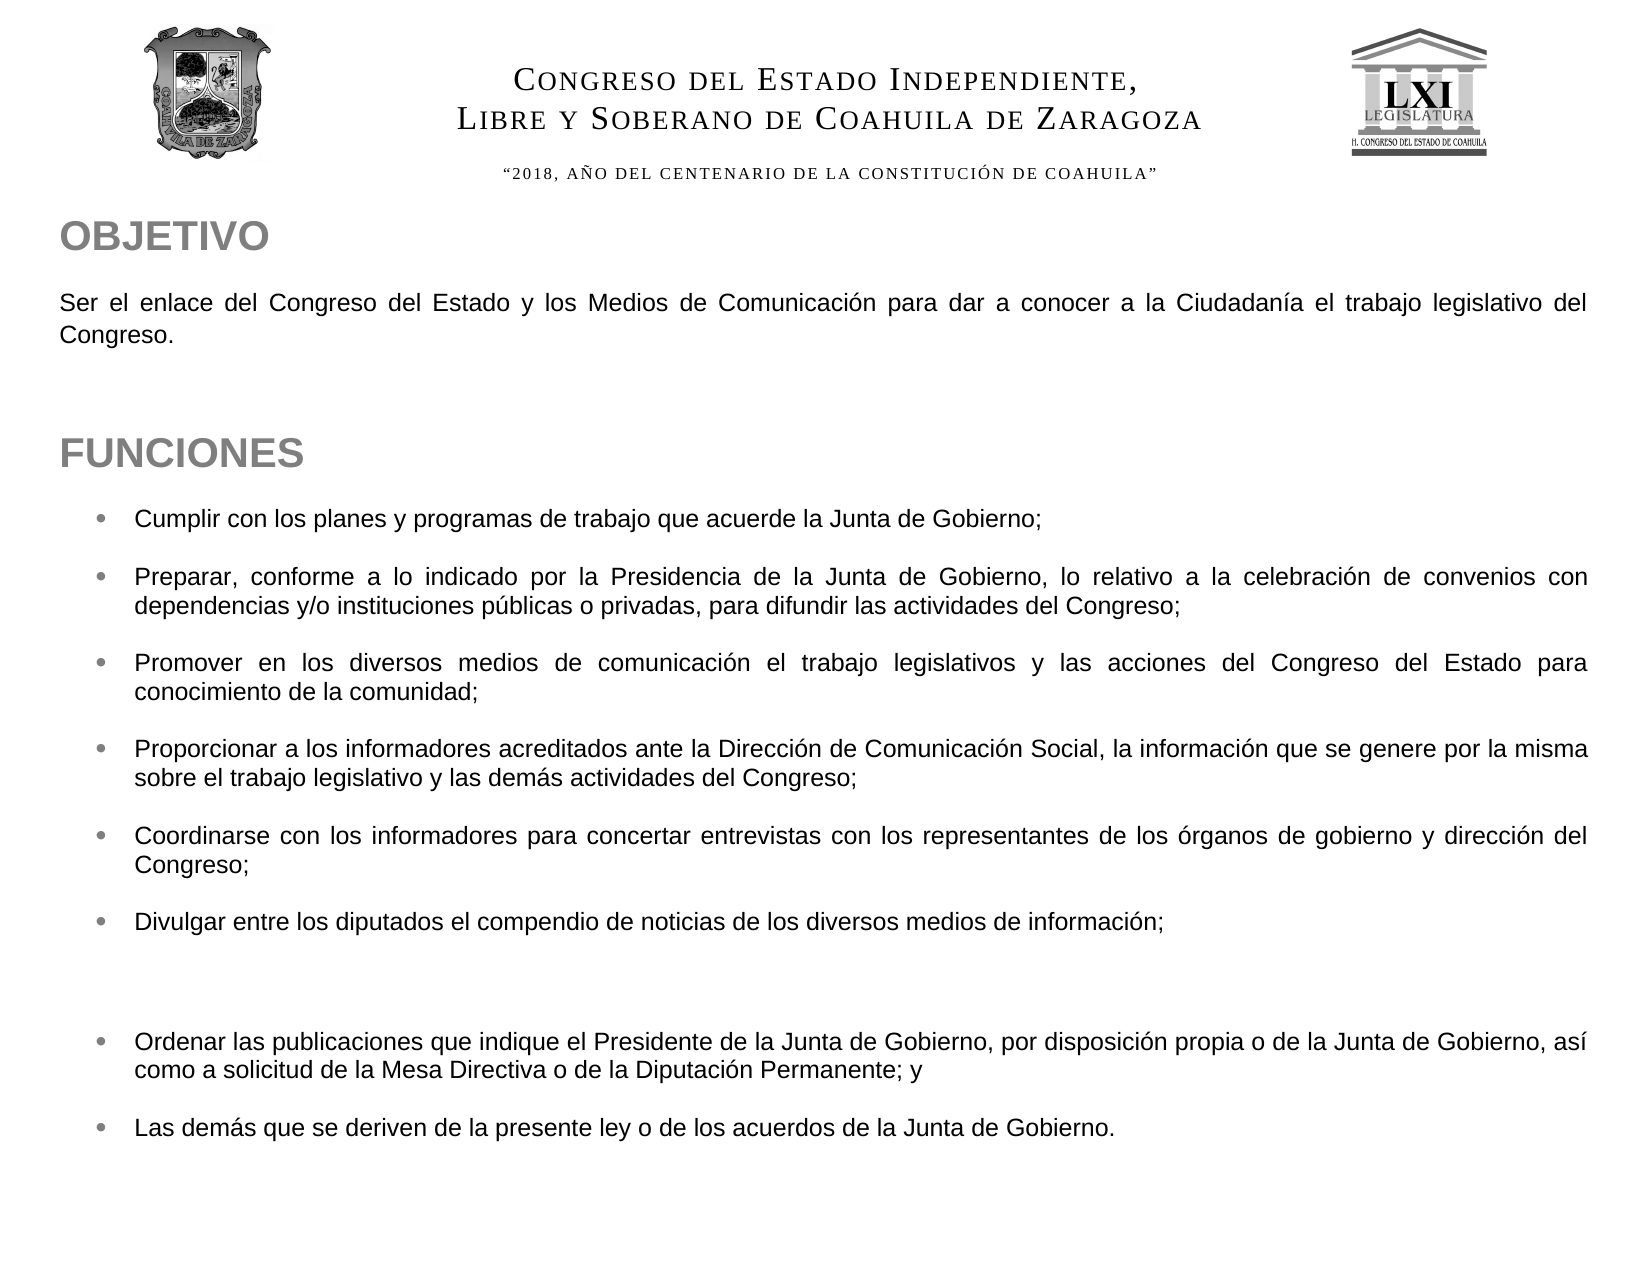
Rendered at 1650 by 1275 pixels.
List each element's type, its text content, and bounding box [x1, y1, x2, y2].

list Las demás que se deriven de la presente ley o de los acuerdos de la Junta de Gobierno. [97, 1113, 1591, 1142]
list Preparar, conforme a lo indicado por la Presidencia de la Junta de Gobierno, lo relativo a la celebración de convenios con dependencias y/o instituciones públicas o privadas, para difundir las actividades del Congreso; [97, 562, 1591, 619]
picture [142, 24, 273, 162]
text Ser el enlace del Congreso del Estado y los Medios de Comunicación para dar a conocer a la Ciudadanía el trabajo legislativo del Congreso. [59, 287, 1591, 349]
picture [1350, 25, 1488, 159]
list Proporcionar a los informadores acreditados ante la Dirección de Comunicación Social, la información que se genere por la misma sobre el trabajo legislativo y las demás actividades del Congreso; [97, 734, 1591, 792]
text FUNCIONES [59, 428, 1591, 476]
list Ordenar las publicaciones que indique el Presidente de la Junta de Gobierno, por disposición propia o de la Junta de Gobierno, así como a solicitud de la Mesa Directiva o de la Diputación Permanente; y [97, 1027, 1591, 1084]
list Cumplir con los planes y programas de trabajo que acuerde la Junta de Gobierno; [97, 504, 1591, 533]
text OBJETIVO [59, 212, 1591, 259]
list Divulgar entre los diputados el compendio de noticias de los diversos medios de información; [97, 907, 1591, 936]
list Promover en los diversos medios de comunicación el trabajo legislativos y las acciones del Congreso del Estado para conocimiento de la comunidad; [97, 648, 1591, 706]
list Coordinarse con los informadores para concertar entrevistas con los representantes de los órganos de gobierno y dirección del Congreso; [97, 821, 1591, 878]
